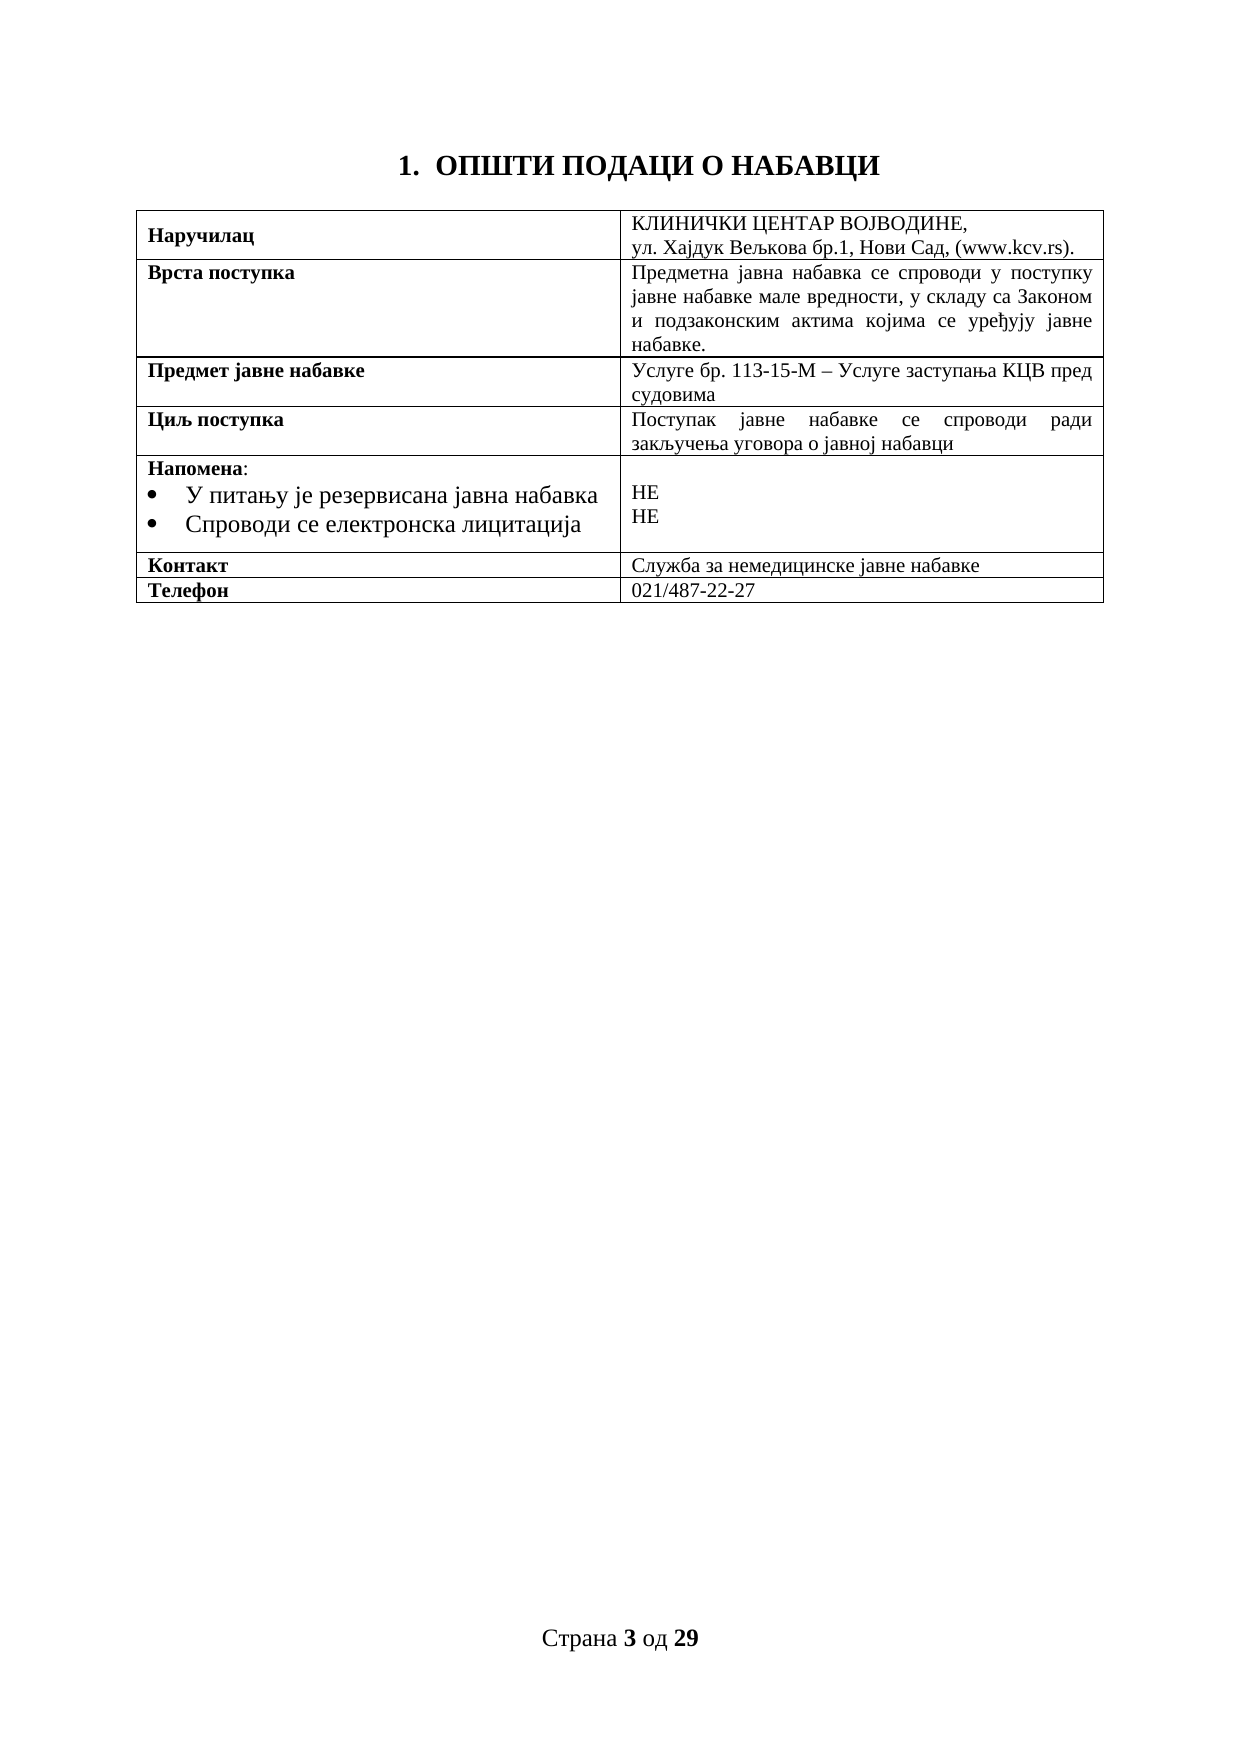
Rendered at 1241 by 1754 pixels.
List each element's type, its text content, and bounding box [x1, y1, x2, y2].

table_cell Телефон [137, 578, 620, 602]
table_cell Предмет јавне набавке [137, 358, 620, 406]
table_cell Контакт [137, 553, 620, 577]
table_cell Циљ поступка [137, 407, 620, 455]
table_cell Врста поступка [137, 260, 620, 356]
subtitle ОПШТИ ПОДАЦИ О НАБАВЦИ [185, 148, 1092, 181]
table_cell Служба за немедицинске јавне набавке [621, 553, 1103, 577]
table_cell 021/487-22-27 [621, 578, 1103, 602]
table_header КЛИНИЧКИ ЦЕНТАР ВОЈВОДИНЕ, ул. Хајдук Вељкова бр.1, Нови Сад, (www.kcv.rs). [621, 211, 1103, 259]
table_cell [621, 456, 1103, 552]
table_cell бр. 113-15-M – Услуге заступања КЦВ пред судовима [621, 358, 1103, 406]
table_header Наручилац [137, 211, 620, 259]
table_cell Поступак јавне набавке се спроводи ради закључења [621, 407, 1103, 455]
table_cell Предметна јавна набавка се спроводи у , у складу са Законом и подзаконским актима којима се уређују јавне набавке. [621, 260, 1103, 356]
table_cell Напомена: У питању је резервисана јавна набавка Спроводи се електронска лицитација [137, 456, 620, 552]
